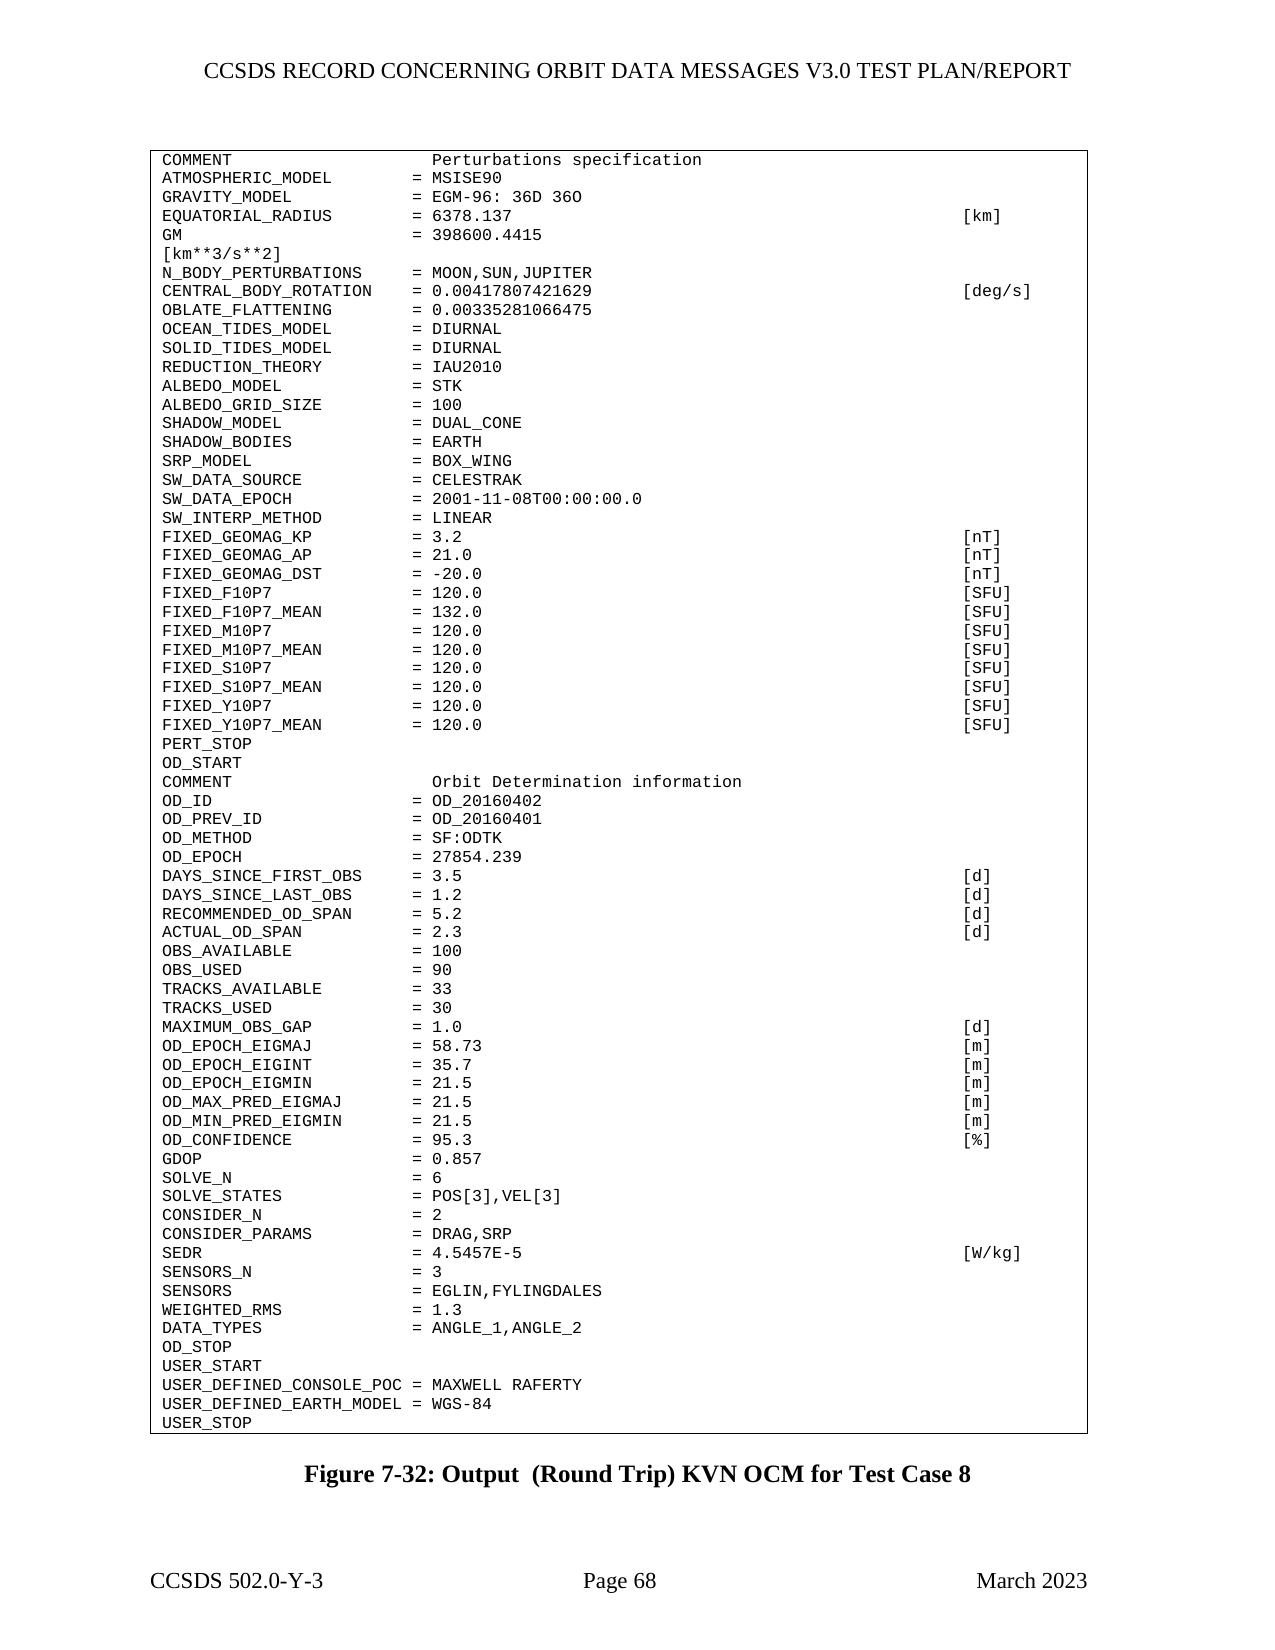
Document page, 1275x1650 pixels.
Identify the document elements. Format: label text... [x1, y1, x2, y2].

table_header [151, 151, 1087, 1433]
